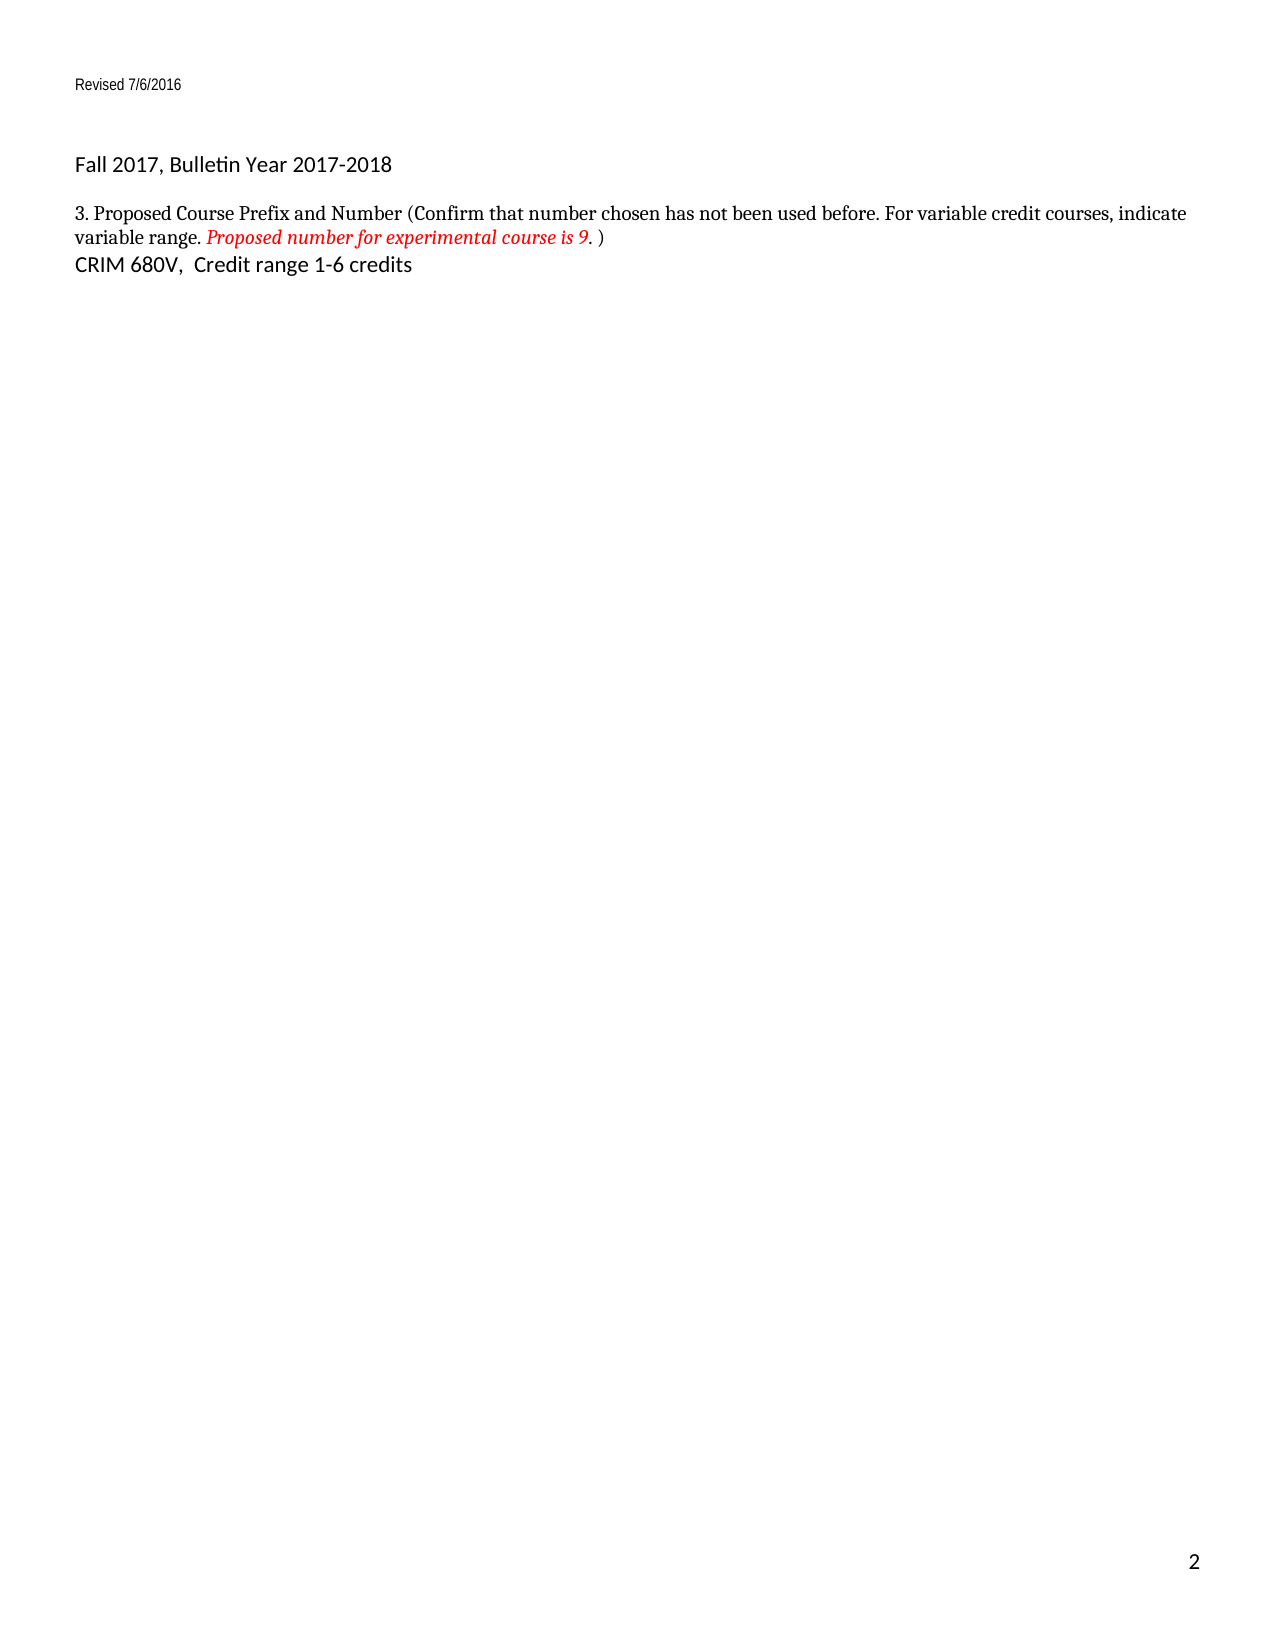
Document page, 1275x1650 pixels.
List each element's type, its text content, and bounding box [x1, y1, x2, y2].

text 3. Proposed Course Prefix and Number (Confirm that number chosen has not been used before. For variable credit courses, indicate variable range. Proposed number for experimental course is 9. ) [75, 202, 1200, 250]
